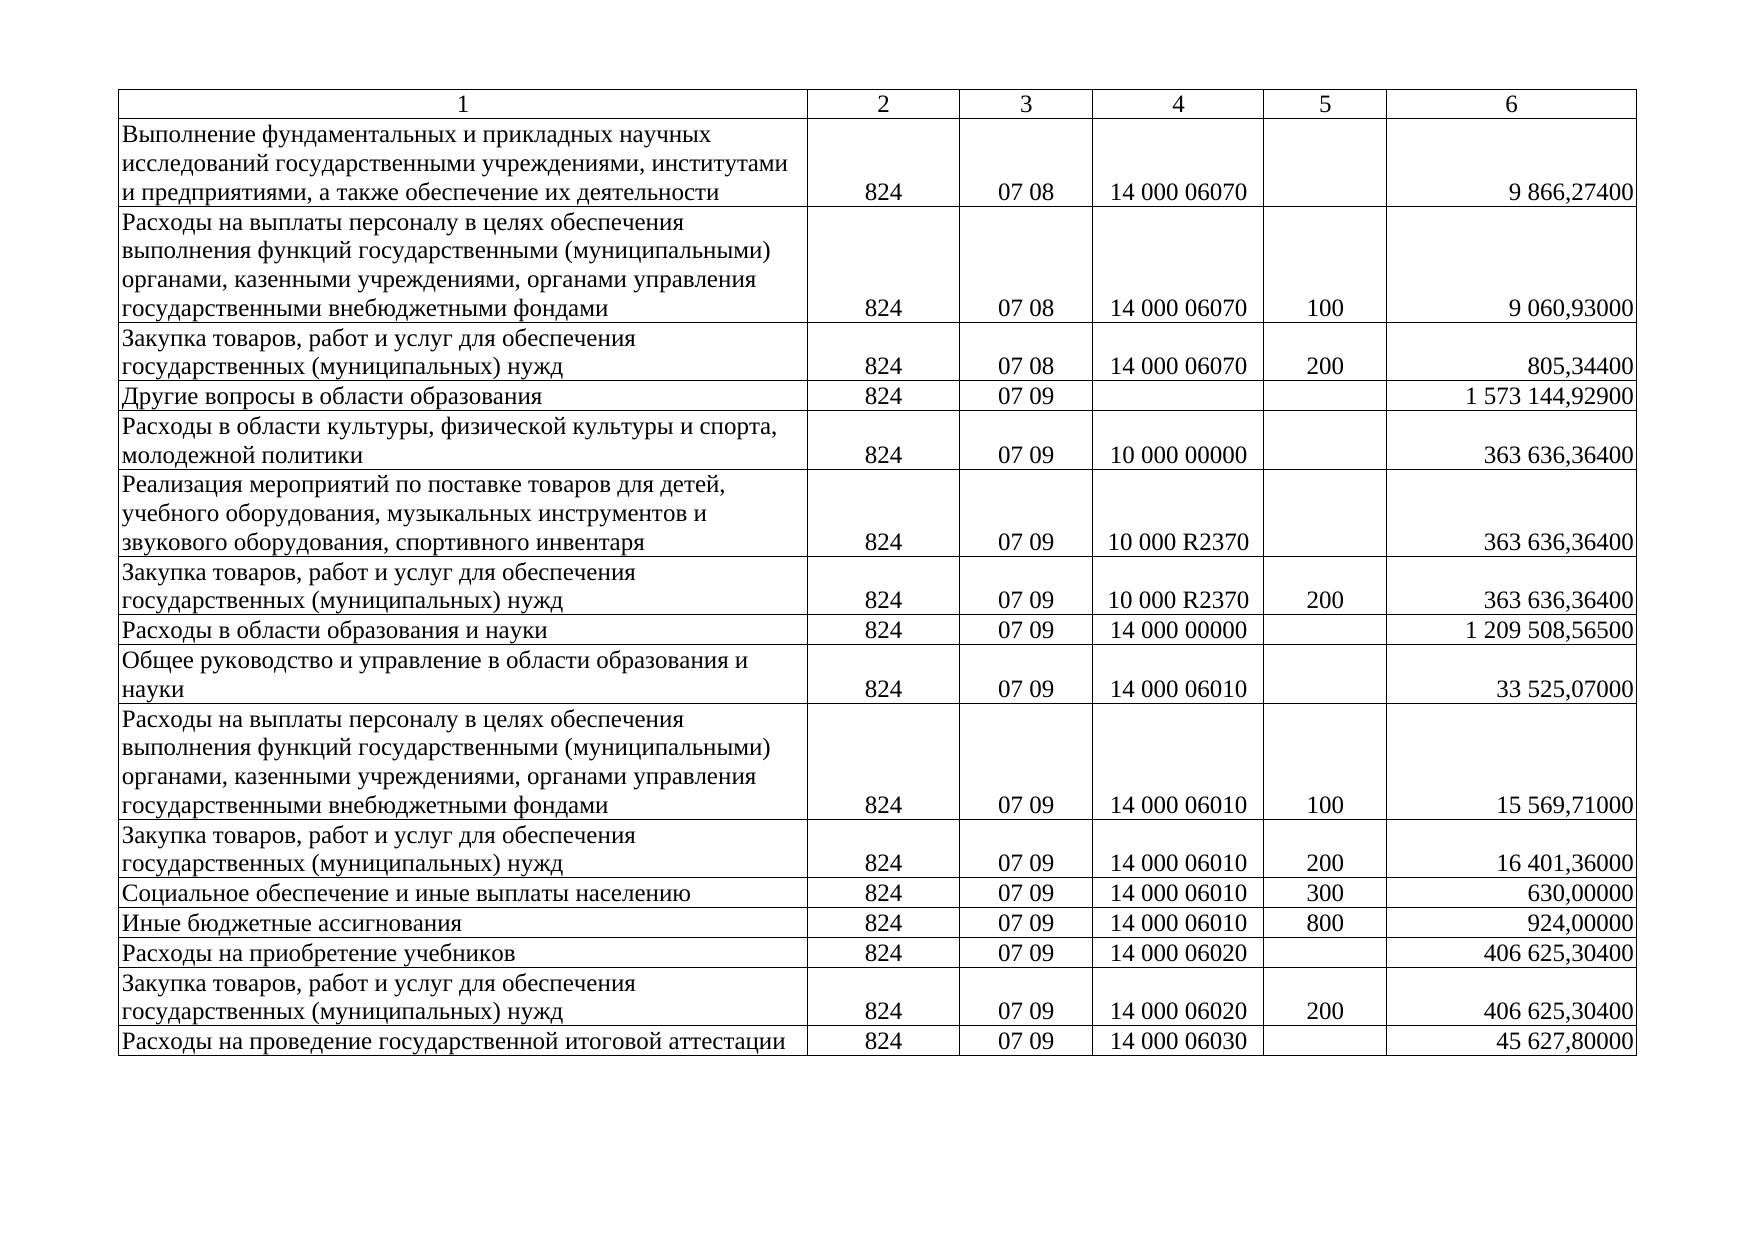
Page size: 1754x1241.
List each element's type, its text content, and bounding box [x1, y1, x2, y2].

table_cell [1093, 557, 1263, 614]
table_header 1 [119, 90, 807, 118]
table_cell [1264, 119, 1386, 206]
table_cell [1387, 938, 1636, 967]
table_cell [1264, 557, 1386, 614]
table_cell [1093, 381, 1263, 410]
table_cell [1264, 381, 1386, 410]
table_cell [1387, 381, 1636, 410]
table_header 6 [1387, 90, 1636, 118]
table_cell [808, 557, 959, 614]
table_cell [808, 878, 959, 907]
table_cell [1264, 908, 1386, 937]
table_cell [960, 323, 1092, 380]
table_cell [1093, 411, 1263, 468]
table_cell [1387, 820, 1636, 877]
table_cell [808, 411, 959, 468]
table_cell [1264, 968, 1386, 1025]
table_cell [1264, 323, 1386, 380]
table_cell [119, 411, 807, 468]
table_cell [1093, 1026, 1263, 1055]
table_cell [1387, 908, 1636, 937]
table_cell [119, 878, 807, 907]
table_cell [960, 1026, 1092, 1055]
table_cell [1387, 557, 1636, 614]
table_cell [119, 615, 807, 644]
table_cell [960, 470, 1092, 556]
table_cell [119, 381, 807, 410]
table_header 3 [960, 90, 1092, 118]
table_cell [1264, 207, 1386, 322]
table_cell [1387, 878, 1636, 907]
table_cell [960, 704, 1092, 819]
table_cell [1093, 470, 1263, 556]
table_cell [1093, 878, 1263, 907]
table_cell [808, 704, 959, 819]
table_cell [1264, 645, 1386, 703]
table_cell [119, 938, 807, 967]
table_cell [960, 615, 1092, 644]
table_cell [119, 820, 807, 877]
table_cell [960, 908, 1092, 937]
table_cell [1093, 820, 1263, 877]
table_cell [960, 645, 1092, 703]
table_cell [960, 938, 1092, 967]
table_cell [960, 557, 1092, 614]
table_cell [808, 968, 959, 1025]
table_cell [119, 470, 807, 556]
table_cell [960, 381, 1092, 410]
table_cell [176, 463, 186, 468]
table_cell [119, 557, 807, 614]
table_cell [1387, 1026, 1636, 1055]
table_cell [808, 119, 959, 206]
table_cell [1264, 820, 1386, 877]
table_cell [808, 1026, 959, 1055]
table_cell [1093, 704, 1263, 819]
table_header 4 [1093, 90, 1263, 118]
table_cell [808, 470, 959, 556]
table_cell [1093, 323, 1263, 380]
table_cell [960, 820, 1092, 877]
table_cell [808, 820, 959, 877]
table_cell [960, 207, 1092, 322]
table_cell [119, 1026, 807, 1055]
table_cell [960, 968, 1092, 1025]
table_header 5 [1264, 90, 1386, 118]
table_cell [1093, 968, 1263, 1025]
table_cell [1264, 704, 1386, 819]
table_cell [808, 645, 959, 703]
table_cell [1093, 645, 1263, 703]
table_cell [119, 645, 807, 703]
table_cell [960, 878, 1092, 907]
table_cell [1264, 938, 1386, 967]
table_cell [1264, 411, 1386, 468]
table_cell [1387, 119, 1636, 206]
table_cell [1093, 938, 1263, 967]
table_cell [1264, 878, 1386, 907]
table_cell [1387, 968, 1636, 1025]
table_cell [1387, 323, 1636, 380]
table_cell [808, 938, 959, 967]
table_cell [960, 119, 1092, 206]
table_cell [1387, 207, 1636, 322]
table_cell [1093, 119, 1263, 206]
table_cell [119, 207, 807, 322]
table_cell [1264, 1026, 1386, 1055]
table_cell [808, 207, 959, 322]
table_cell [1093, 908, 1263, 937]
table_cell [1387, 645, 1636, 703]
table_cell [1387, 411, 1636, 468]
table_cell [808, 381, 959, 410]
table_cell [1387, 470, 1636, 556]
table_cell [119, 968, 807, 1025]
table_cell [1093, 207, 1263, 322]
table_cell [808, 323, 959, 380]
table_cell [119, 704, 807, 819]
table_header 2 [808, 90, 959, 118]
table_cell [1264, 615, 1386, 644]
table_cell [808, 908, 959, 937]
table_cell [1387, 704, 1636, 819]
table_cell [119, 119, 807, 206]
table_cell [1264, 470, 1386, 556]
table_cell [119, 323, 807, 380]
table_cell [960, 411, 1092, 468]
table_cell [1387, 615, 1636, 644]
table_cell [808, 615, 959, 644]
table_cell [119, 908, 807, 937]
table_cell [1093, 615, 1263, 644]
